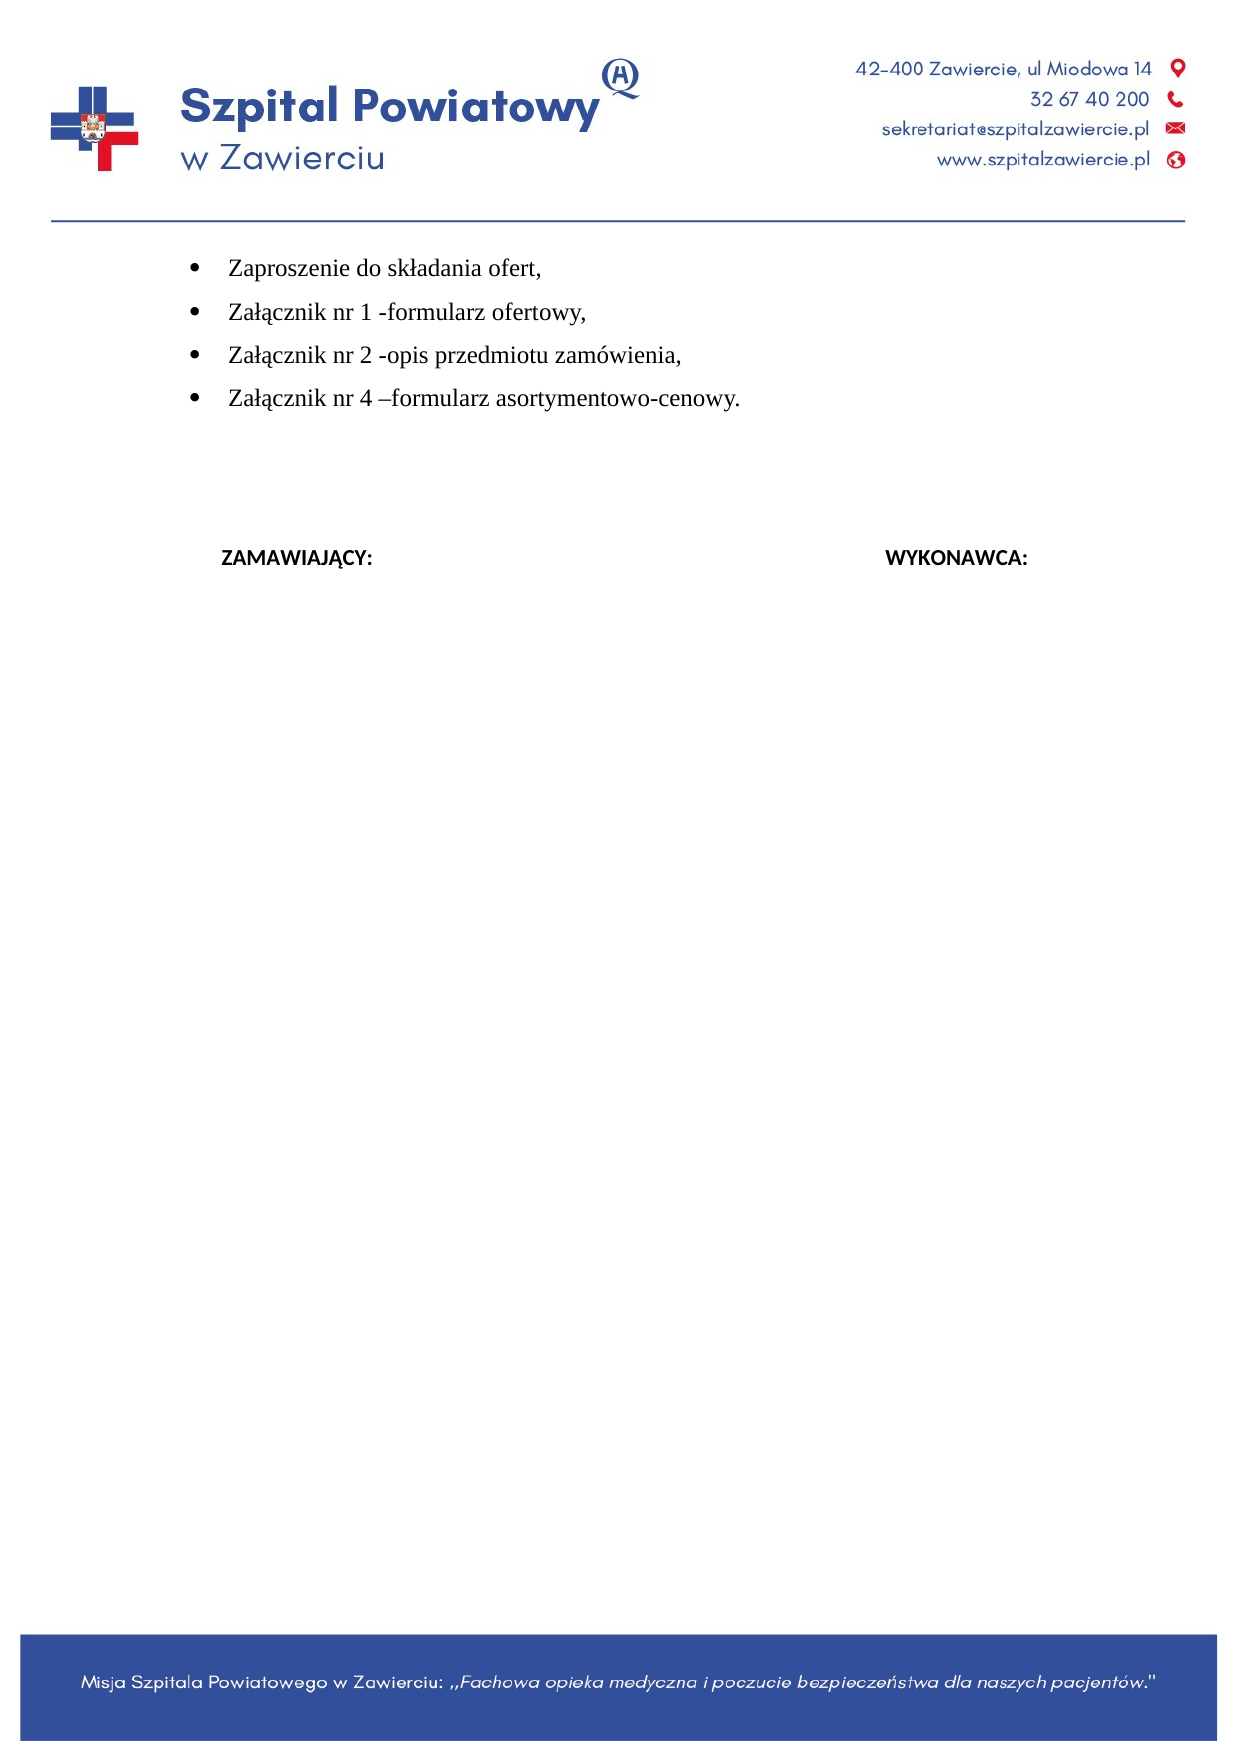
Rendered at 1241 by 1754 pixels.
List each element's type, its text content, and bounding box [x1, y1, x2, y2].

list Zaproszenie do składania ofert, [190, 148, 1093, 282]
text ZAMAWIAJĄCY: WYKONAWCA: [148, 543, 1093, 571]
list Załącznik nr 1 -formularz ofertowy, [190, 297, 1093, 325]
list Załącznik nr 2 -opis przedmiotu zamówienia, [190, 340, 1093, 368]
picture [20, 1628, 1218, 1741]
list Załącznik nr 4 –formularz asortymentowo-cenowy. [190, 383, 1093, 412]
picture [21, 17, 1218, 239]
